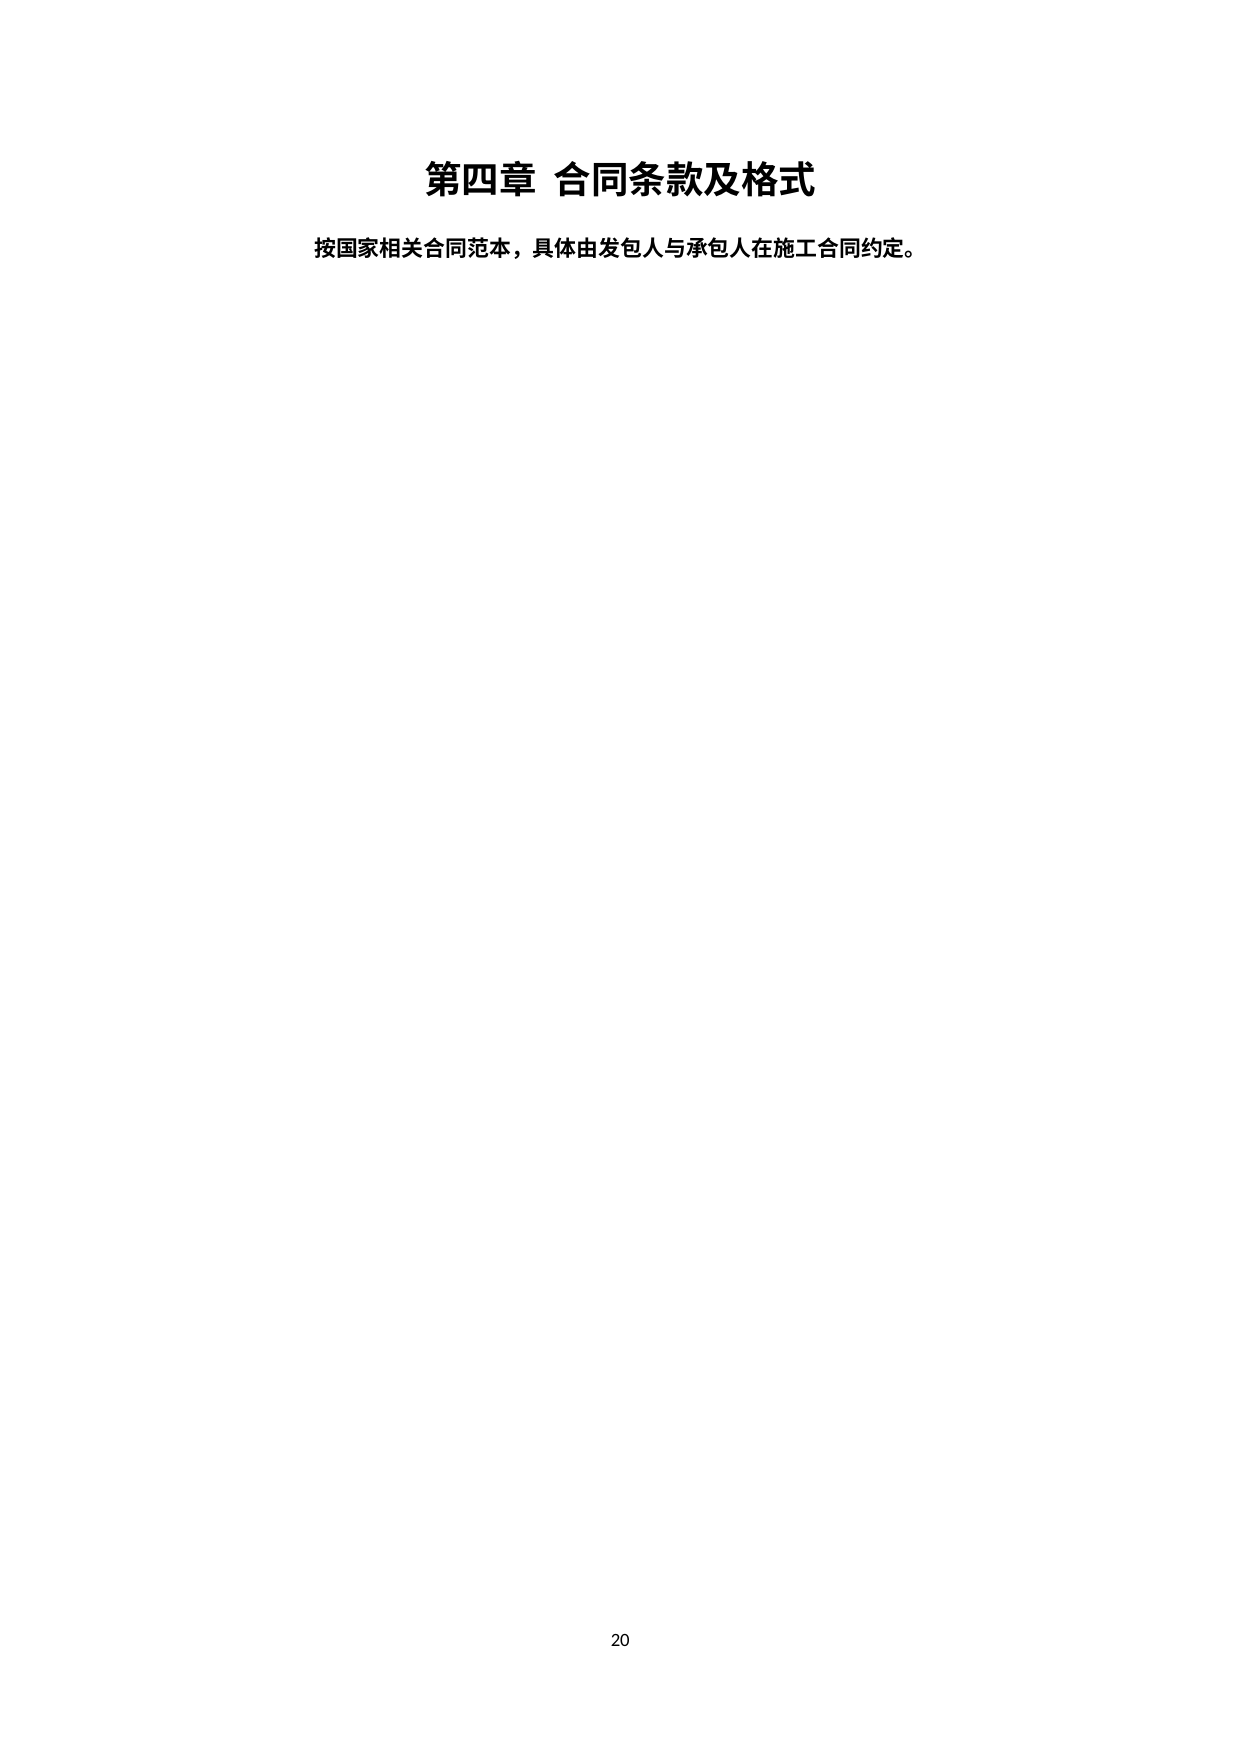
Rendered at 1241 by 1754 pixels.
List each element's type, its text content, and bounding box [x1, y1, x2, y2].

subtitle 第四章 合同条款及格式 [187, 150, 1053, 204]
text 按国家相关合同范本，具体由发包人与承包人在施工合同约定。 [187, 231, 1053, 263]
